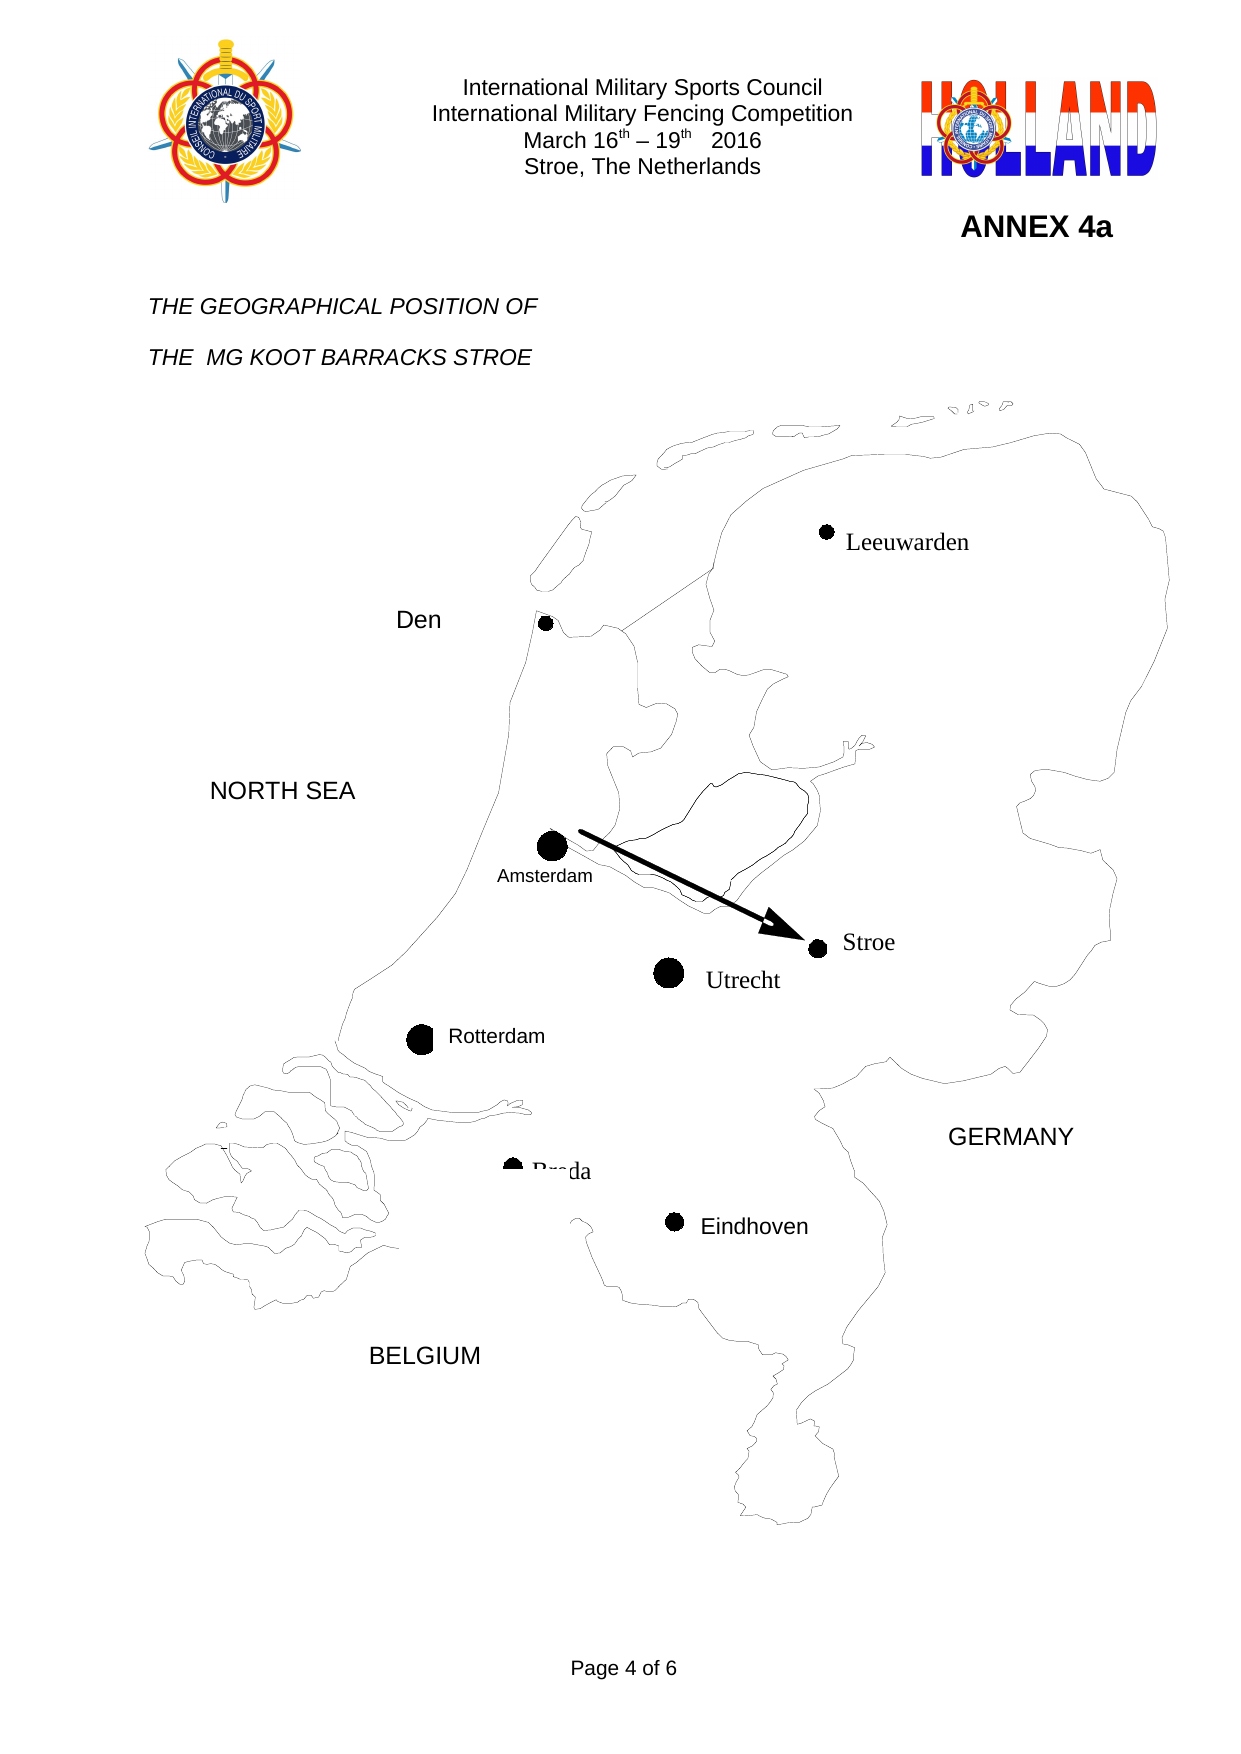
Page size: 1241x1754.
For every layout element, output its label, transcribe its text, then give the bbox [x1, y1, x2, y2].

picture [920, 77, 1158, 180]
text ANNEX 4a [960, 208, 1137, 244]
text ANNEX 4b [148, 1359, 1137, 1383]
subtitle THE GEOGRAPHICAL POSITION OF [148, 293, 1137, 319]
subtitle THE MG KOOT BARRACKS STROE [148, 344, 1137, 371]
picture [147, 36, 301, 202]
